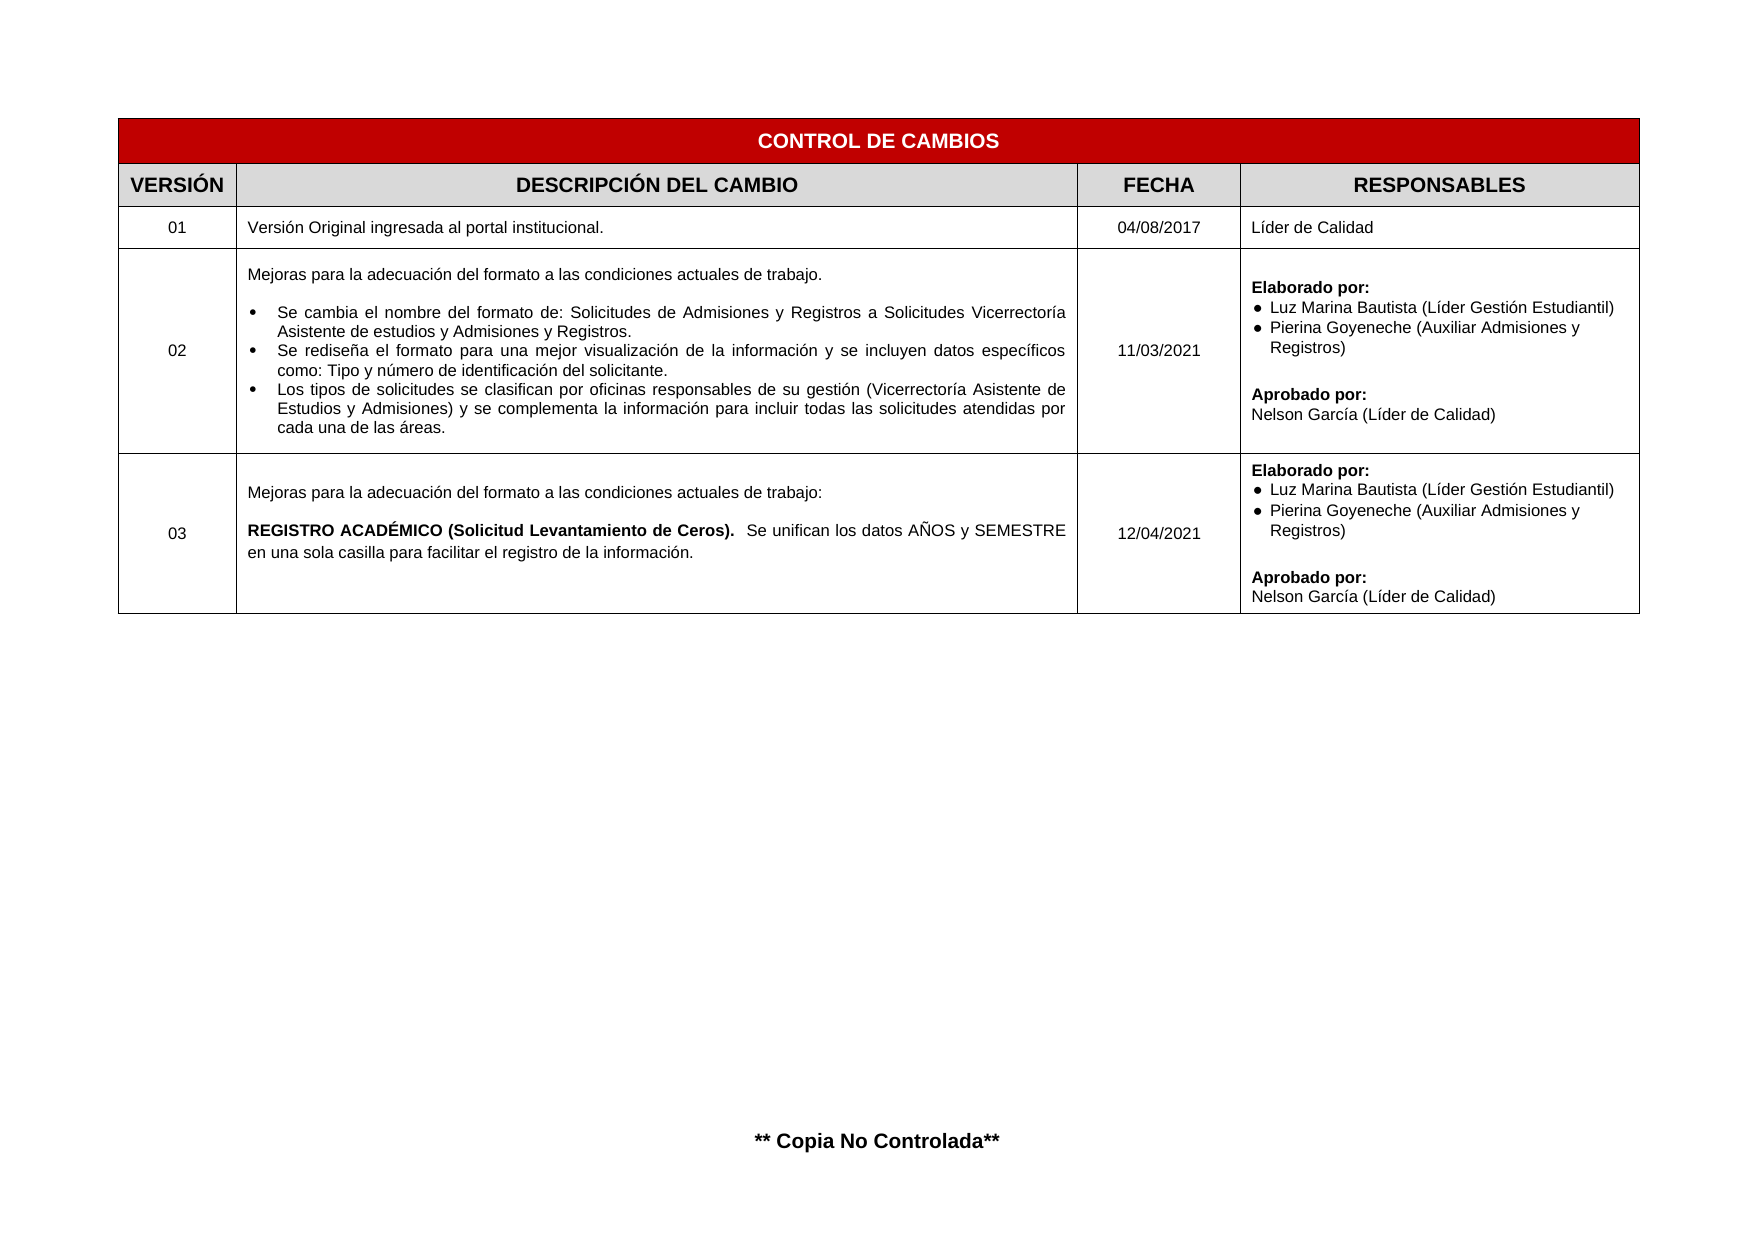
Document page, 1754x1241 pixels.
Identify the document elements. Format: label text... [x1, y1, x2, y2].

table_cell 03 [119, 454, 236, 613]
table_cell DESCRIPCIÓN DEL CAMBIO [237, 164, 1077, 206]
table_cell 04/08/2017 [1078, 207, 1240, 248]
table_cell FECHA [1078, 164, 1240, 206]
table_cell 12/04/2021 [1078, 454, 1240, 613]
table_cell 02 [119, 249, 236, 453]
table_cell Líder de Calidad [1241, 207, 1639, 248]
table_cell 01 [119, 207, 236, 248]
table_cell Mejoras para la adecuación del formato a las condiciones actuales de trabajo: REGISTRO ACADÉMICO (Solicitud Levantamiento de Ceros). Se unifican los datos AÑOS y SEMESTRE en una sola casilla para facilitar el registro de la información. [237, 454, 1077, 613]
table_cell Elaborado por: Luz Marina Bautista (Líder Gestión Estudiantil) Pierina Goyeneche (Auxiliar Admisiones y Registros) Aprobado por: Nelson García (Líder de Calidad) [1241, 454, 1639, 613]
table_cell Mejoras para la adecuación del formato a las condiciones actuales de trabajo. Se cambia el nombre del formato de: Solicitudes de Admisiones y Registros a Solicitudes Vicerrectoría Asistente de estudios y Admisiones y Registros. Se rediseña el formato para una mejor visualización de la información y se incluyen datos específicos como: Tipo y número de identificación del solicitante. Los tipos de solicitudes se clasifican por oficinas responsables de su gestión (Vicerrectoría Asistente de Estudios y Admisiones) y se complementa la información para incluir todas las solicitudes atendidas por cada una de las áreas. [237, 249, 1077, 453]
table_header CONTROL DE CAMBIOS [119, 119, 1639, 163]
table_cell Versión Original ingresada al portal institucional. [237, 207, 1077, 248]
table_cell Elaborado por: Luz Marina Bautista (Líder Gestión Estudiantil) Pierina Goyeneche (Auxiliar Admisiones y Registros) Aprobado por: Nelson García (Líder de Calidad) [1241, 249, 1639, 453]
table_cell RESPONSABLES [1241, 164, 1639, 206]
table_cell VERSIÓN [119, 164, 236, 206]
table_cell 11/03/2021 [1078, 249, 1240, 453]
